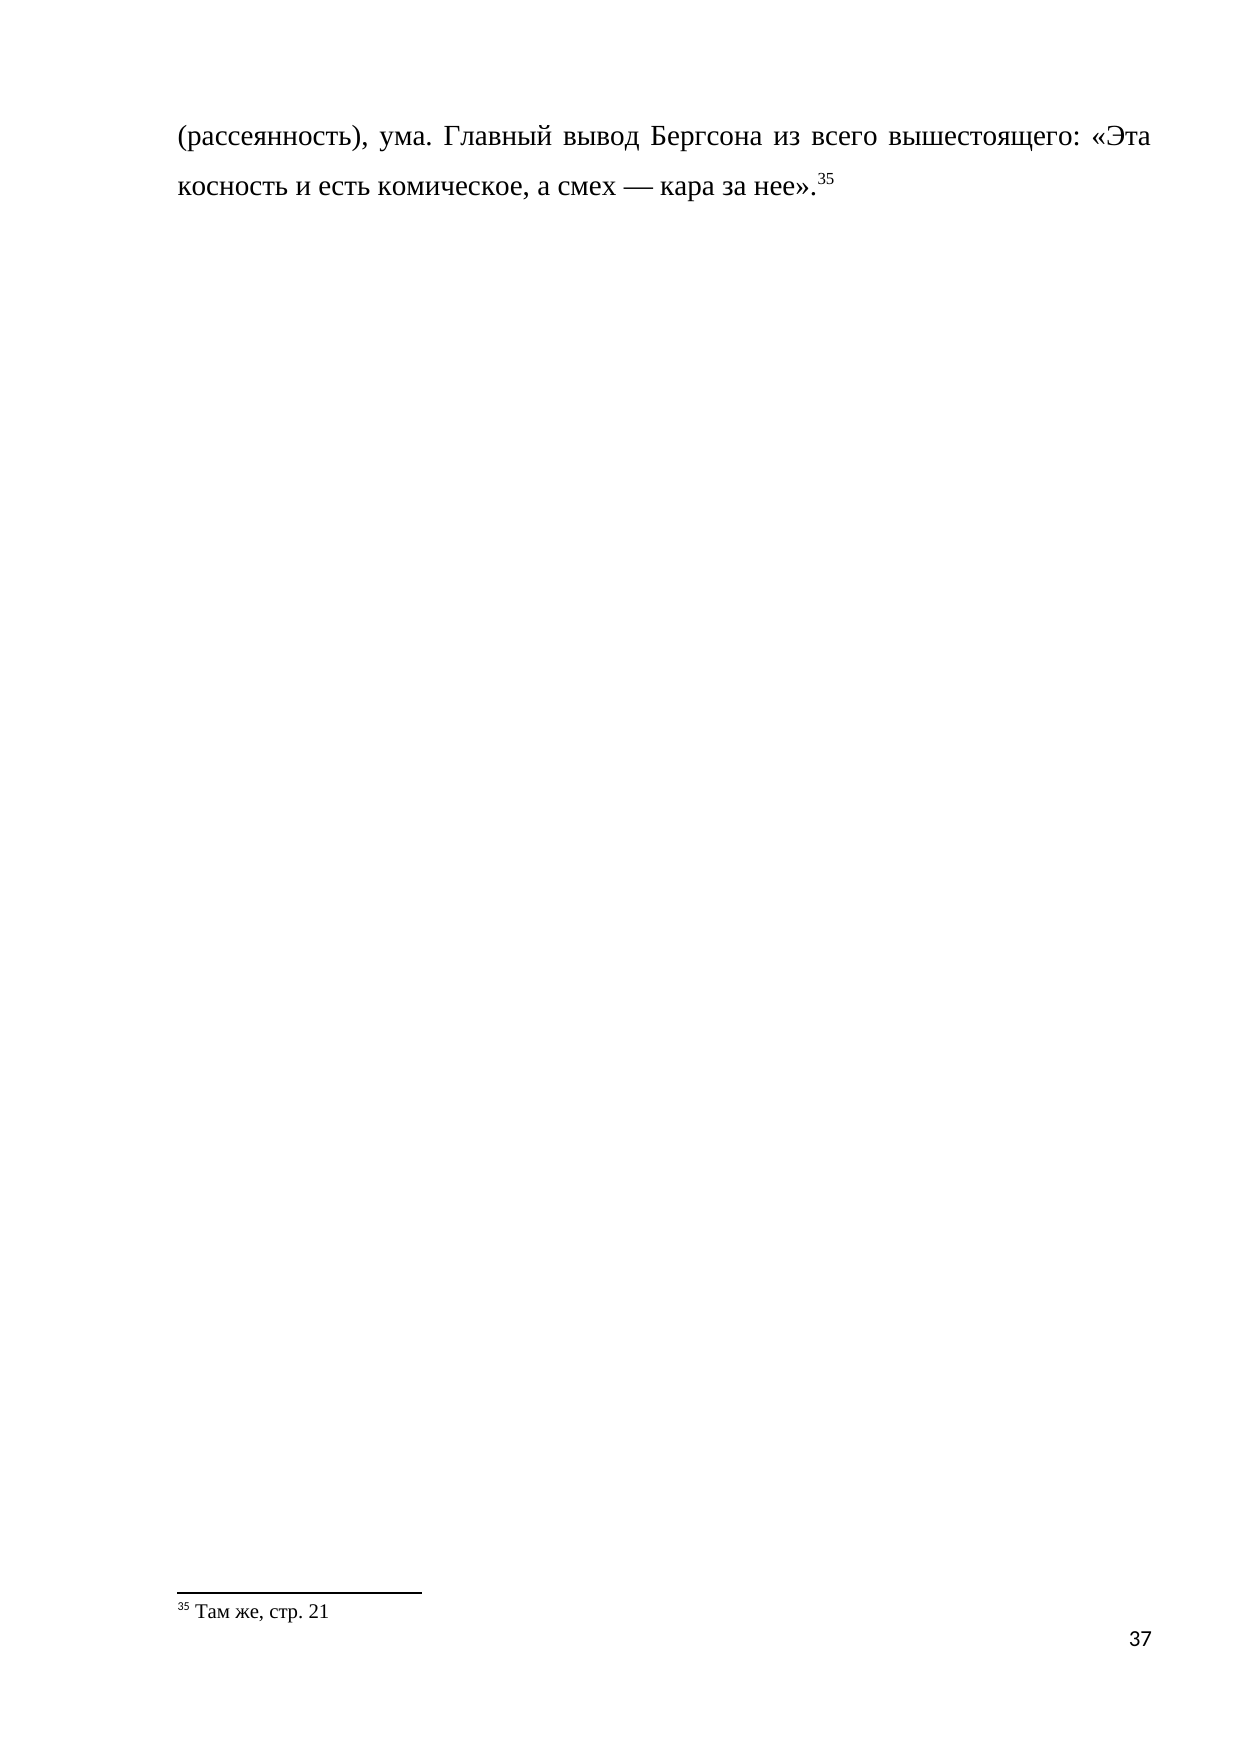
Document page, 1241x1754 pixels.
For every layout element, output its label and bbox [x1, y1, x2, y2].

text [177, 118, 1152, 202]
